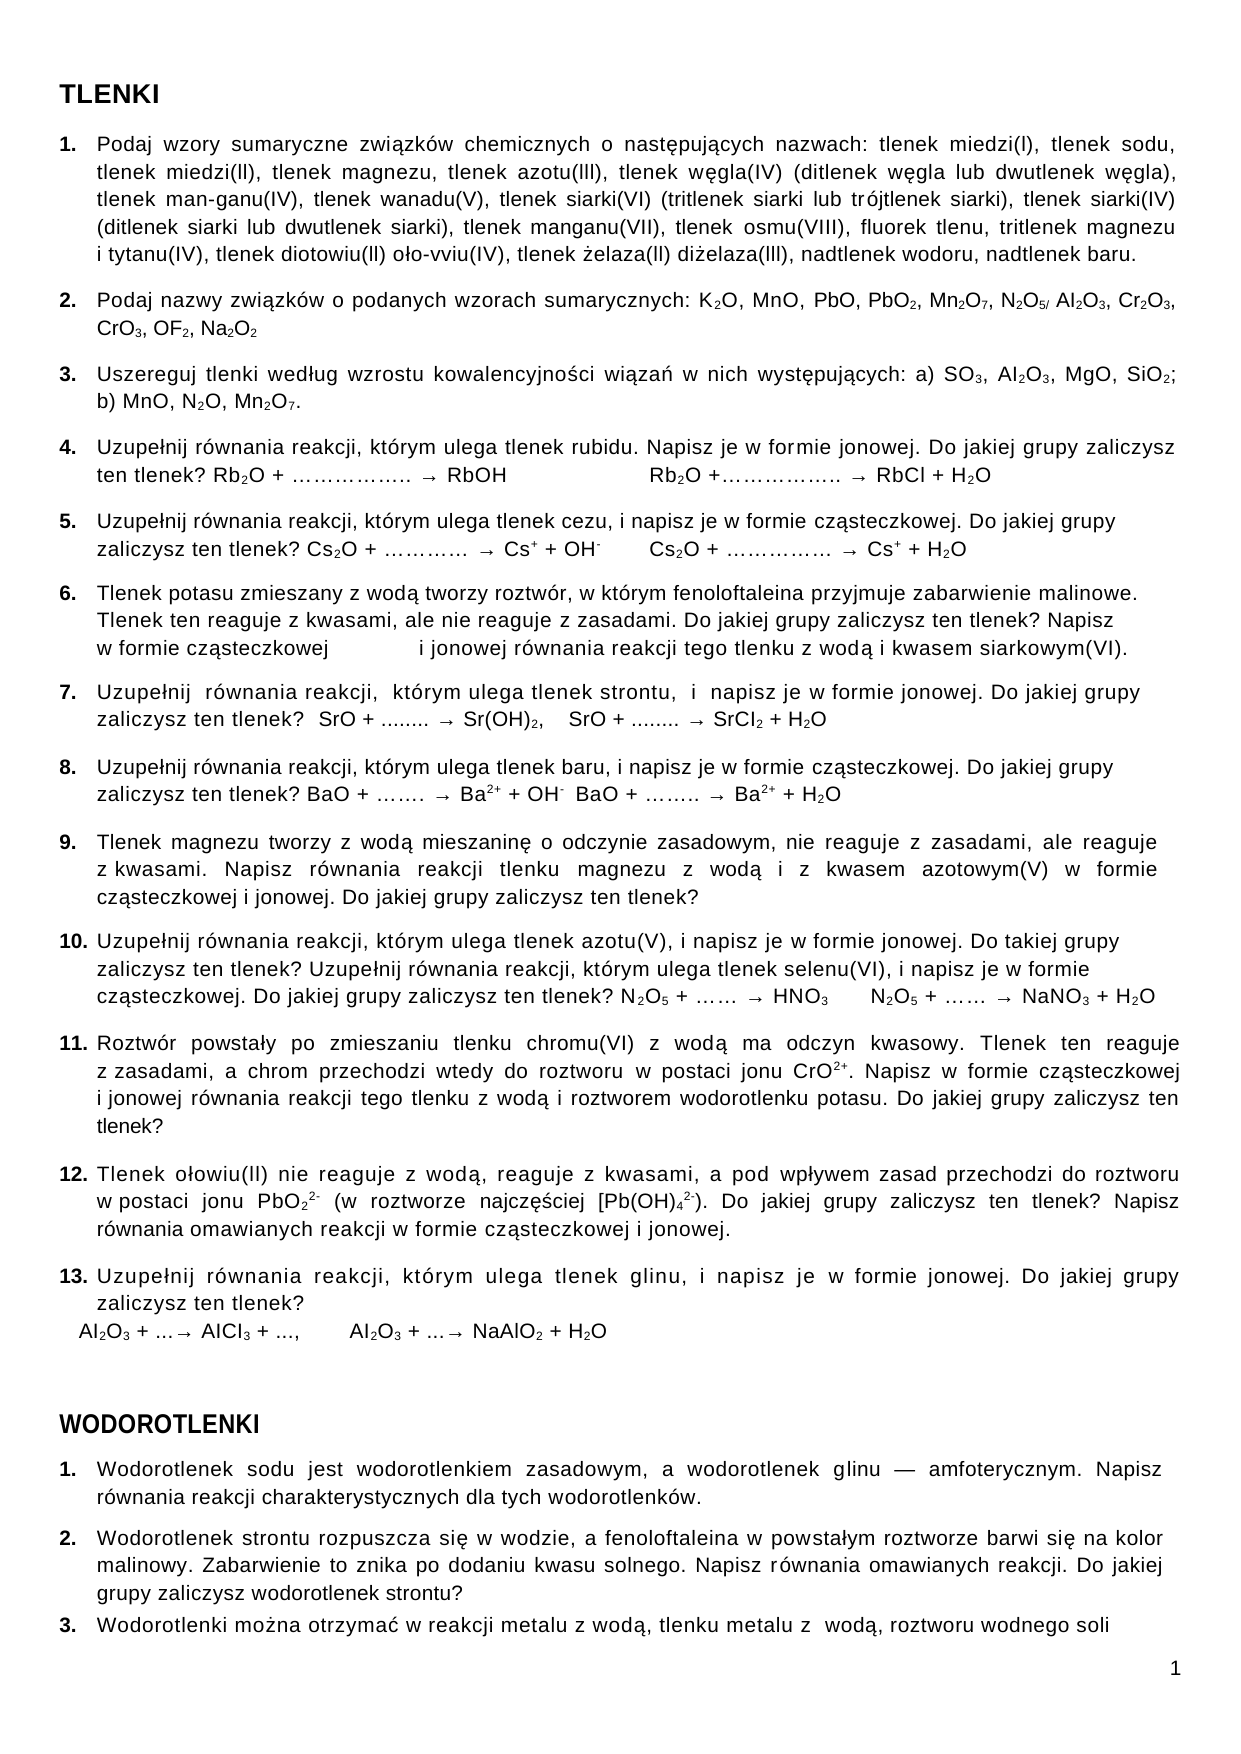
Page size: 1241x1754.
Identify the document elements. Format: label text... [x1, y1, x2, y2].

list Podaj nazwy związków o podanych wzorach sumarycznych: K2O, MnO, PbO, PbO2, Mn2O7, N2O5/ AI2O3, Cr2O3, CrO3, OF2, Na2O2 [59, 288, 1176, 339]
list Uzupełnij równania reakcji, którym ulega tlenek glinu, i napisz je w formie jonowej. Do jakiej grupy zaliczysz ten tlenek? [59, 1263, 1180, 1315]
list Uzupełnij równania reakcji, którym ulega tlenek rubidu. Napisz je w formie jonowej. Do jakiej grupy zaliczysz ten tlenek? Rb2O + …………….. → RbOH Rb2O +…………….. → RbCl + H2O [59, 435, 1176, 487]
list Uzupełnij równania reakcji, którym ulega tlenek baru, i napisz je w formie cząsteczkowej. Do jakiej grupy zaliczysz ten tlenek? BaO + ……. → Ba2+ + OH- BaO + …….. → Ba2+ + H2O [59, 754, 1181, 806]
list Roztwór powstały po zmieszaniu tlenku chromu(VI) z wodą ma odczyn kwasowy. Tlenek ten reaguje z zasadami, a chrom przechodzi wtedy do roztworu w postaci jonu CrO2+. Napisz w formie cząsteczkowej i jonowej równania reakcji tego tlenku z wodą i roztworem wodorotlenku potasu. Do jakiej grupy zaliczysz ten tlenek? [59, 1031, 1180, 1137]
list Tlenek magnezu tworzy z wodą mieszaninę o odczynie zasadowym, nie reaguje z zasadami, ale reaguje z kwasami. Napisz równania reakcji tlenku magnezu z wodą i z kwasem azotowym(V) w formie cząsteczkowej i jonowej. Do jakiej grupy zaliczysz ten tlenek? [59, 829, 1158, 908]
list Uszereguj tlenki według wzrostu kowalencyjności wiązań w nich występujących: a) SO3, AI2O3, MgO, SiO2; b) MnO, N2O, Mn2O7. [59, 362, 1176, 413]
list Uzupełnij równania reakcji, którym ulega tlenek strontu, i napisz je w formie jonowej. Do jakiej grupy zaliczysz ten tlenek? SrO + ........ → Sr(OH)2, SrO + ........ → SrCI2 + H2O [59, 679, 1181, 731]
text AI2O3 + ...→ AICI3 + ..., AI2O3 + ...→ NaAlO2 + H2O [59, 1318, 1181, 1342]
list Uzupełnij równania reakcji, którym ulega tlenek azotu(V), i napisz je w formie jonowej. Do takiej grupy zaliczysz ten tlenek? Uzupełnij równania reakcji, którym ulega tlenek selenu(VI), i napisz je w formie cząsteczkowej. Do jakiej grupy zaliczysz ten tlenek? N2O5 + …… → HNO3 N2O5 + …… → NaNO3 + H2O [59, 929, 1181, 1008]
text TLENKI [59, 78, 1176, 109]
text WODOROTLENKI [59, 1408, 1162, 1439]
list Podaj wzory sumaryczne związków chemicznych o następujących nazwach: tlenek miedzi(l), tlenek sodu, tlenek miedzi(ll), tlenek magnezu, tlenek azotu(lll), tlenek węgla(IV) (ditlenek węgla lub dwutlenek węgla), tlenek man-ganu(IV), tlenek wanadu(V), tlenek siarki(VI) (tritlenek siarki lub trójtlenek siarki), tlenek siarki(IV) (ditlenek siarki lub dwutlenek siarki), tlenek manganu(VII), tlenek osmu(VIII), fluorek tlenu, tritlenek magnezu i tytanu(IV), tlenek diotowiu(ll) oło-vviu(IV), tlenek żelaza(ll) diżelaza(lll), nadtlenek wodoru, nadtlenek baru. [59, 132, 1176, 266]
list Uzupełnij równania reakcji, którym ulega tlenek cezu, i napisz je w formie cząsteczkowej. Do jakiej grupy zaliczysz ten tlenek? Cs2O + ………… → Cs+ + OH- Cs2O + …………… → Cs+ + H2O [59, 509, 1181, 561]
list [59, 1612, 1181, 1636]
list Wodorotlenek sodu jest wodorotlenkiem zasadowym, a wodorotlenek glinu — amfoterycznym. Napisz równania reakcji charakterystycznych dla tych wodorotlenków. [59, 1457, 1162, 1508]
list Tlenek potasu zmieszany z wodą tworzy roztwór, w którym fenoloftaleina przyjmuje zabarwienie malinowe. Tlenek ten reaguje z kwasami, ale nie reaguje z zasadami. Do jakiej grupy zaliczysz ten tlenek? Napisz w formie cząsteczkowej i jonowej równania reakcji tego tlenku z wodą i kwasem siarkowym(VI). [59, 581, 1181, 659]
list Wodorotlenek strontu rozpuszcza się w wodzie, a fenoloftaleina w powstałym roztworze barwi się na kolor malinowy. Zabarwienie to znika po dodaniu kwasu solnego. Napisz równania omawianych reakcji. Do jakiej grupy zaliczysz wodorotlenek strontu? [59, 1526, 1163, 1604]
list Tlenek ołowiu(ll) nie reaguje z wodą, reaguje z kwasami, a pod wpływem zasad przechodzi do roztworu w postaci jonu PbO22- (w roztworze najczęściej [Pb(OH)42-). Do jakiej grupy zaliczysz ten tlenek? Napisz równania omawianych reakcji w formie cząsteczkowej i jonowej. [59, 1162, 1180, 1241]
